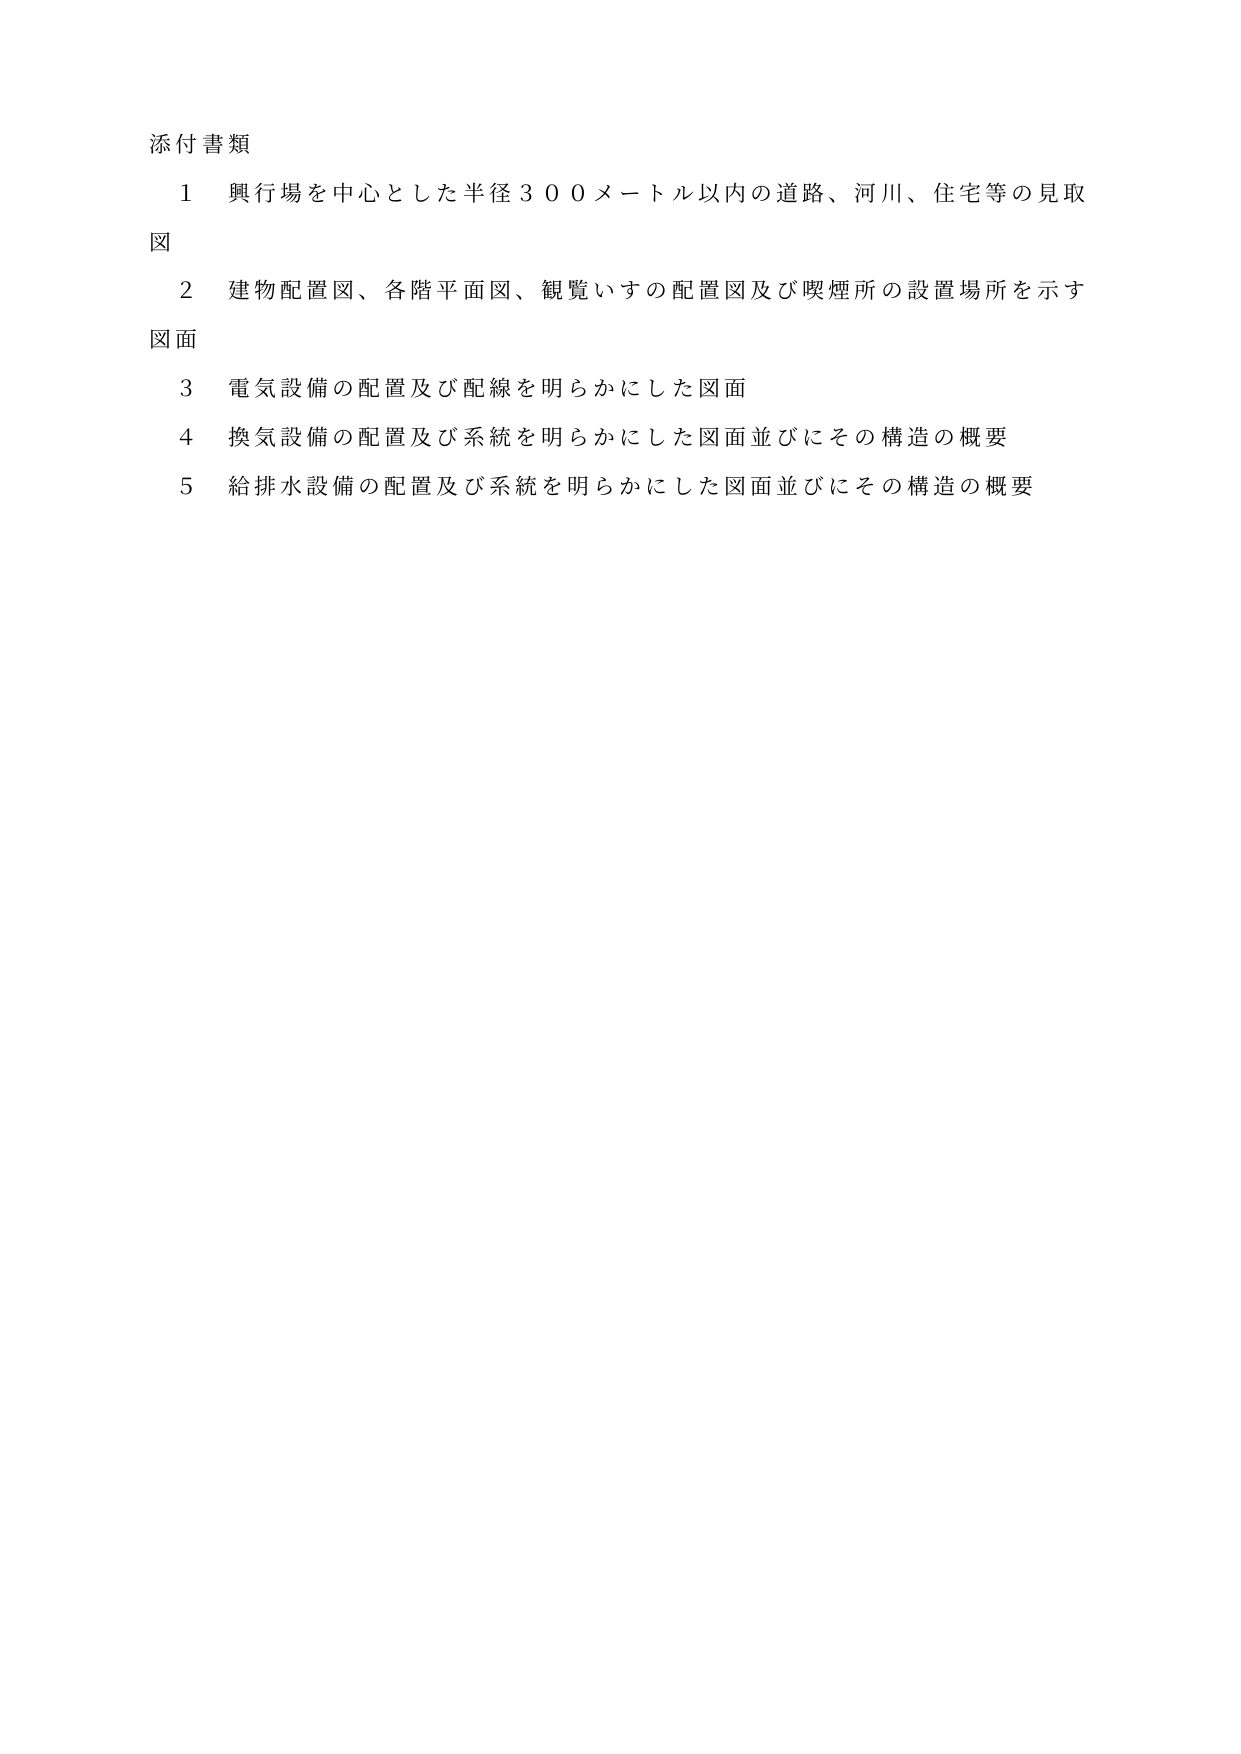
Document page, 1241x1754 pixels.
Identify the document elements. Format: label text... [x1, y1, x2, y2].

text ３ 電気設備の配置及び配線を明らかにした図面 [149, 363, 1091, 412]
text ２ 建物配置図、各階平面図、観覧いすの配置図及び喫煙所の設置場所を示す図面 [149, 265, 1091, 363]
text ５ 給排水設備の配置及び系統を明らかにした図面並びにその構造の概要 [149, 461, 1091, 510]
text ４ 換気設備の配置及び系統を明らかにした図面並びにその構造の概要 [149, 412, 1091, 461]
text １ 興行場を中心とした半径３００メートル以内の道路、河川、住宅等の見取図 [149, 167, 1091, 265]
text 添付書類 [149, 118, 1091, 167]
